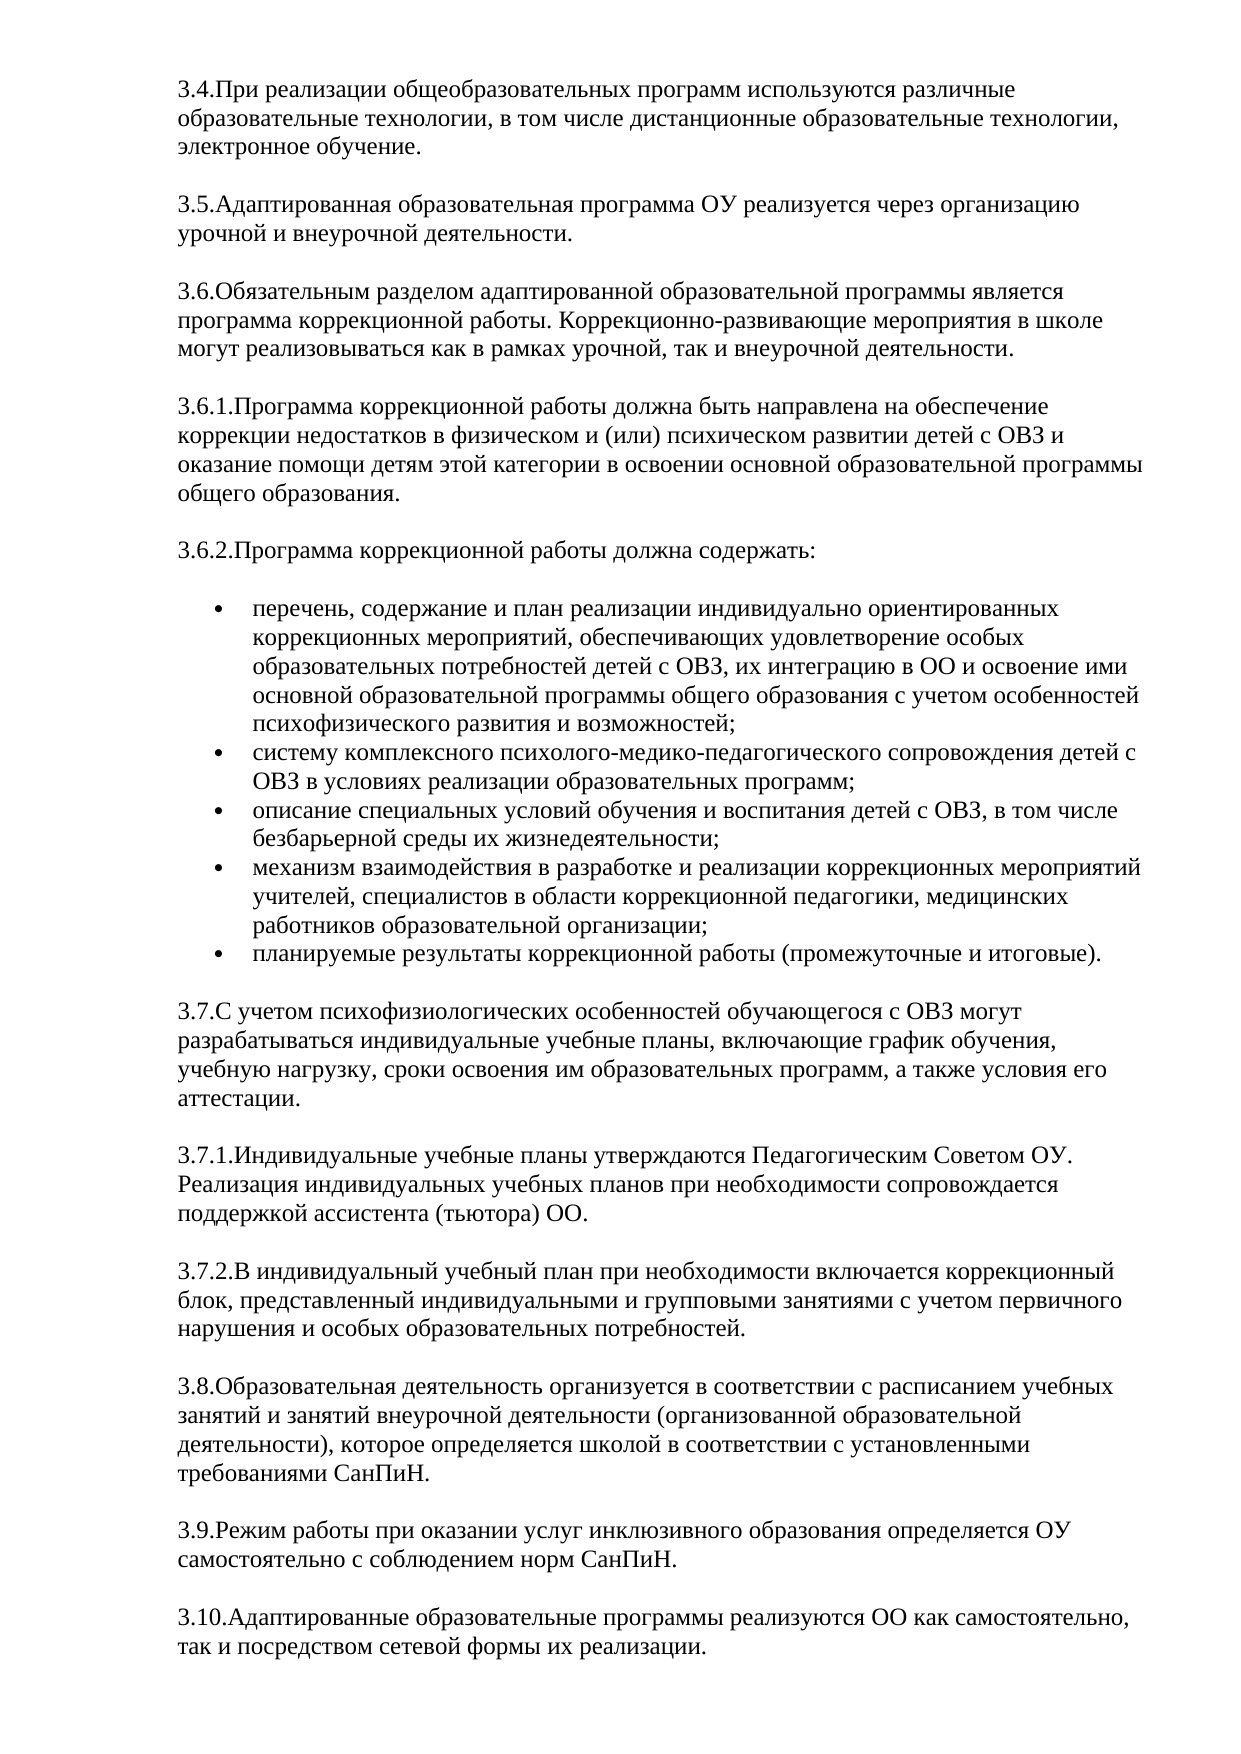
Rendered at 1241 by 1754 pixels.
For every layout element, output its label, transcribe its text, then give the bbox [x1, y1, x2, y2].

list систему комплексного психолого-медико-педагогического сопровождения детей с ОВЗ в условиях реализации образовательных программ; [215, 737, 1152, 795]
text 3.10.Адаптированные образовательные программы реализуются ОО как самостоятельно, так и посредством сетевой формы их реализации. [177, 1602, 1152, 1660]
text 3.6.Обязательным разделом адаптированной образовательной программы является программа коррекционной работы. Коррекционно-развивающие мероприятия в школе могут реализовываться как в рамках урочной, так и внеурочной деятельности. [177, 276, 1152, 362]
text 3.4.При реализации общеобразовательных программ используются различные образовательные технологии, в том числе дистанционные образовательные технологии, электронное обучение. [177, 74, 1152, 160]
list описание специальных условий обучения и воспитания детей с ОВЗ, в том числе безбарьерной среды их жизнедеятельности; [215, 795, 1152, 852]
text 3.7.2.В индивидуальный учебный план при необходимости включается коррекционный блок, представленный индивидуальными и групповыми занятиями с учетом первичного нарушения и особых образовательных потребностей. [177, 1256, 1152, 1342]
text 3.8.Образовательная деятельность организуется в соответствии с расписанием учебных занятий и занятий внеурочной деятельности (организованной образовательной деятельности), которое определяется школой в соответствии с установленными требованиями СанПиН. [177, 1371, 1152, 1486]
text 3.5.Адаптированная образовательная программа ОУ реализуется через организацию урочной и внеурочной деятельности. [177, 189, 1152, 247]
text 3.7.1.Индивидуальные учебные планы утверждаются Педагогическим Советом ОУ. Реализация индивидуальных учебных планов при необходимости сопровождается поддержкой ассистента (тьютора) ОО. [177, 1141, 1152, 1227]
list перечень, содержание и план реализации индивидуально ориентированных коррекционных мероприятий, обеспечивающих удовлетворение особых образовательных потребностей детей с ОВЗ, их интеграцию в ОО и освоение ими основной образовательной программы общего образования с учетом особенностей психофизического развития и возможностей; [215, 593, 1152, 737]
text 3.6.1.Программа коррекционной работы должна быть направлена на обеспечение коррекции недостатков в физическом и (или) психическом развитии детей с ОВЗ и оказание помощи детям этой категории в освоении основной образовательной программы общего образования. [177, 391, 1152, 506]
list планируемые результаты коррекционной работы (промежуточные и итоговые). [215, 938, 1152, 967]
list механизм взаимодействия в разработке и реализации коррекционных мероприятий учителей, специалистов в области коррекционной педагогики, медицинских работников образовательной организации; [215, 852, 1152, 938]
text 3.9.Режим работы при оказании услуг инклюзивного образования определяется ОУ самостоятельно с соблюдением норм СанПиН. [177, 1516, 1152, 1573]
text 3.6.2.Программа коррекционной работы должна содержать: [177, 536, 1152, 564]
text 3.7.С учетом психофизиологических особенностей обучающегося с ОВЗ могут разрабатываться индивидуальные учебные планы, включающие график обучения, учебную нагрузку, сроки освоения им образовательных программ, а также условия его аттестации. [177, 996, 1152, 1111]
